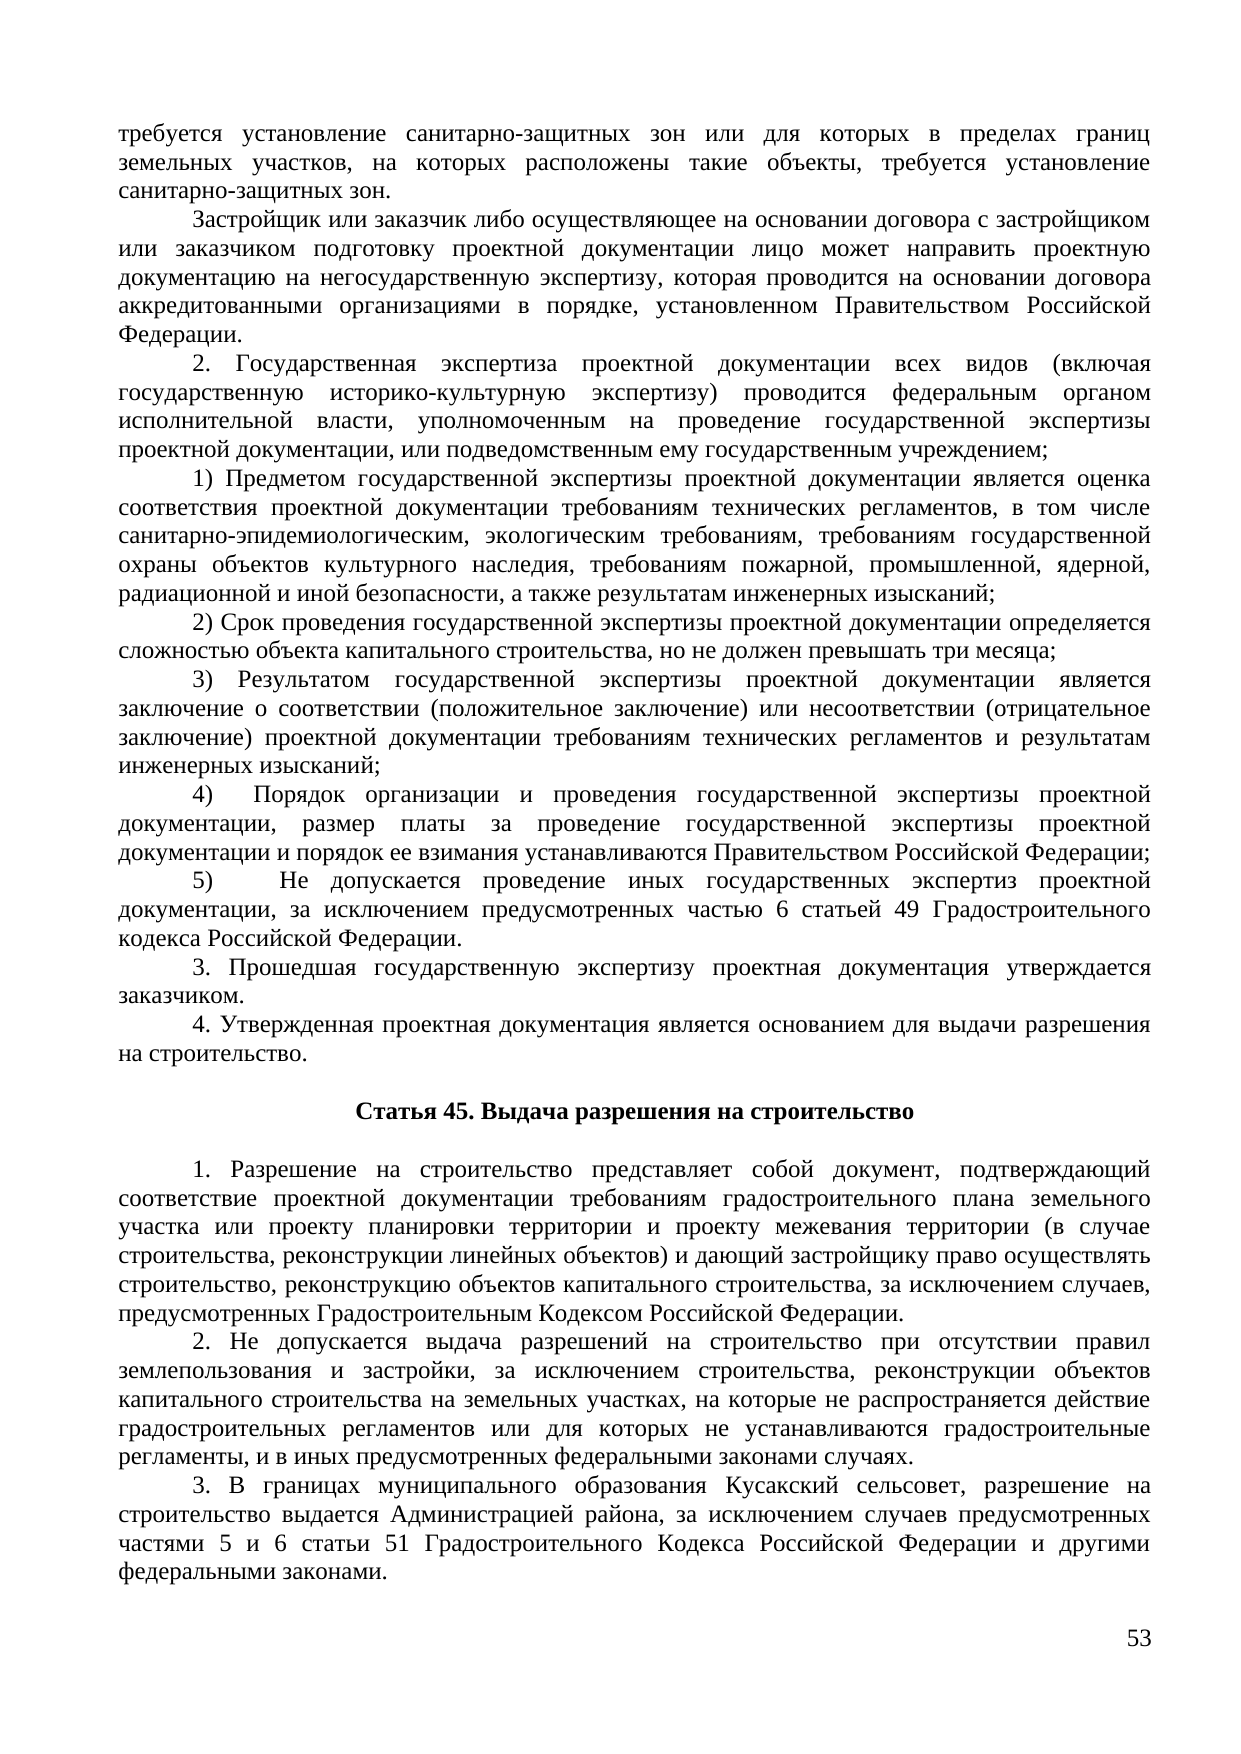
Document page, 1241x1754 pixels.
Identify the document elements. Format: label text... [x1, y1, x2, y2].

text 4. Утвержденная проектная документация является основанием для выдачи разрешения на строительство. [118, 1009, 1152, 1067]
text 3) Результатом государственной экспертизы проектной документации является заключение о соответствии (положительное заключение) или несоответствии (отрицательное заключение) проектной документации требованиям технических регламентов и результатам инженерных изысканий; [118, 664, 1152, 779]
text Статья 45. Выдача разрешения на строительство [118, 1096, 1152, 1125]
text 1) Предметом государственной экспертизы проектной документации является оценка соответствия проектной документации требованиям технических регламентов, в том числе санитарно-эпидемиологическим, экологическим требованиям, требованиям государственной охраны объектов культурного наследия, требованиям пожарной, промышленной, ядерной, радиационной и иной безопасности, а также результатам инженерных изысканий; [118, 463, 1152, 607]
text Застройщик или заказчик либо осуществляющее на основании договора с застройщиком или заказчиком подготовку проектной документации лицо может направить проектную документацию на негосударственную экспертизу, которая проводится на основании договора аккредитованными организациями в порядке, установленном Правительством Российской Федерации. [118, 204, 1152, 348]
text 5) Не допускается проведение иных государственных экспертиз проектной документации, за исключением предусмотренных частью 6 статьей 49 Градостроительного кодекса Российской Федерации. [118, 866, 1152, 952]
text 2) Срок проведения государственной экспертизы проектной документации определяется сложностью объекта капитального строительства, но не должен превышать три месяца; [118, 607, 1152, 664]
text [118, 118, 1152, 204]
text 4) Порядок организации и проведения государственной экспертизы проектной документации, размер платы за проведение государственной экспертизы проектной документации и порядок ее взимания устанавливаются Правительством Российской Федерации; [118, 779, 1152, 866]
text 2. Не допускается выдача разрешений на строительство при отсутствии правил землепользования и застройки, за исключением строительства, реконструкции объектов капитального строительства на земельных участках, на которые не распространяется действие градостроительных регламентов или для которых не устанавливаются градостроительные регламенты, и в иных предусмотренных федеральными законами случаях. [118, 1326, 1152, 1470]
text 1. Разрешение на строительство представляет собой документ, подтверждающий соответствие проектной документации требованиям градостроительного плана земельного участка или проекту планировки территории и проекту межевания территории (в случае строительства, реконструкции линейных объектов) и дающий застройщику право осуществлять строительство, реконструкцию объектов капитального строительства, за исключением случаев, предусмотренных Градостроительным Кодексом Российской Федерации. [118, 1154, 1152, 1326]
text 3. В границах муниципального образования Кусакский сельсовет, разрешение на строительство выдается Администрацией района, за исключением случаев предусмотренных частями 5 и 6 статьи 51 Градостроительного Кодекса Российской Федерации и другими федеральными законами. [118, 1470, 1152, 1585]
text 3. Прошедшая государственную экспертизу проектная документация утверждается заказчиком. [118, 952, 1152, 1009]
text 2. Государственная экспертиза проектной документации всех видов (включая государственную историко-культурную экспертизу) проводится федеральным органом исполнительной власти, уполномоченным на проведение государственной экспертизы проектной документации, или подведомственным ему государственным учреждением; [118, 348, 1152, 463]
